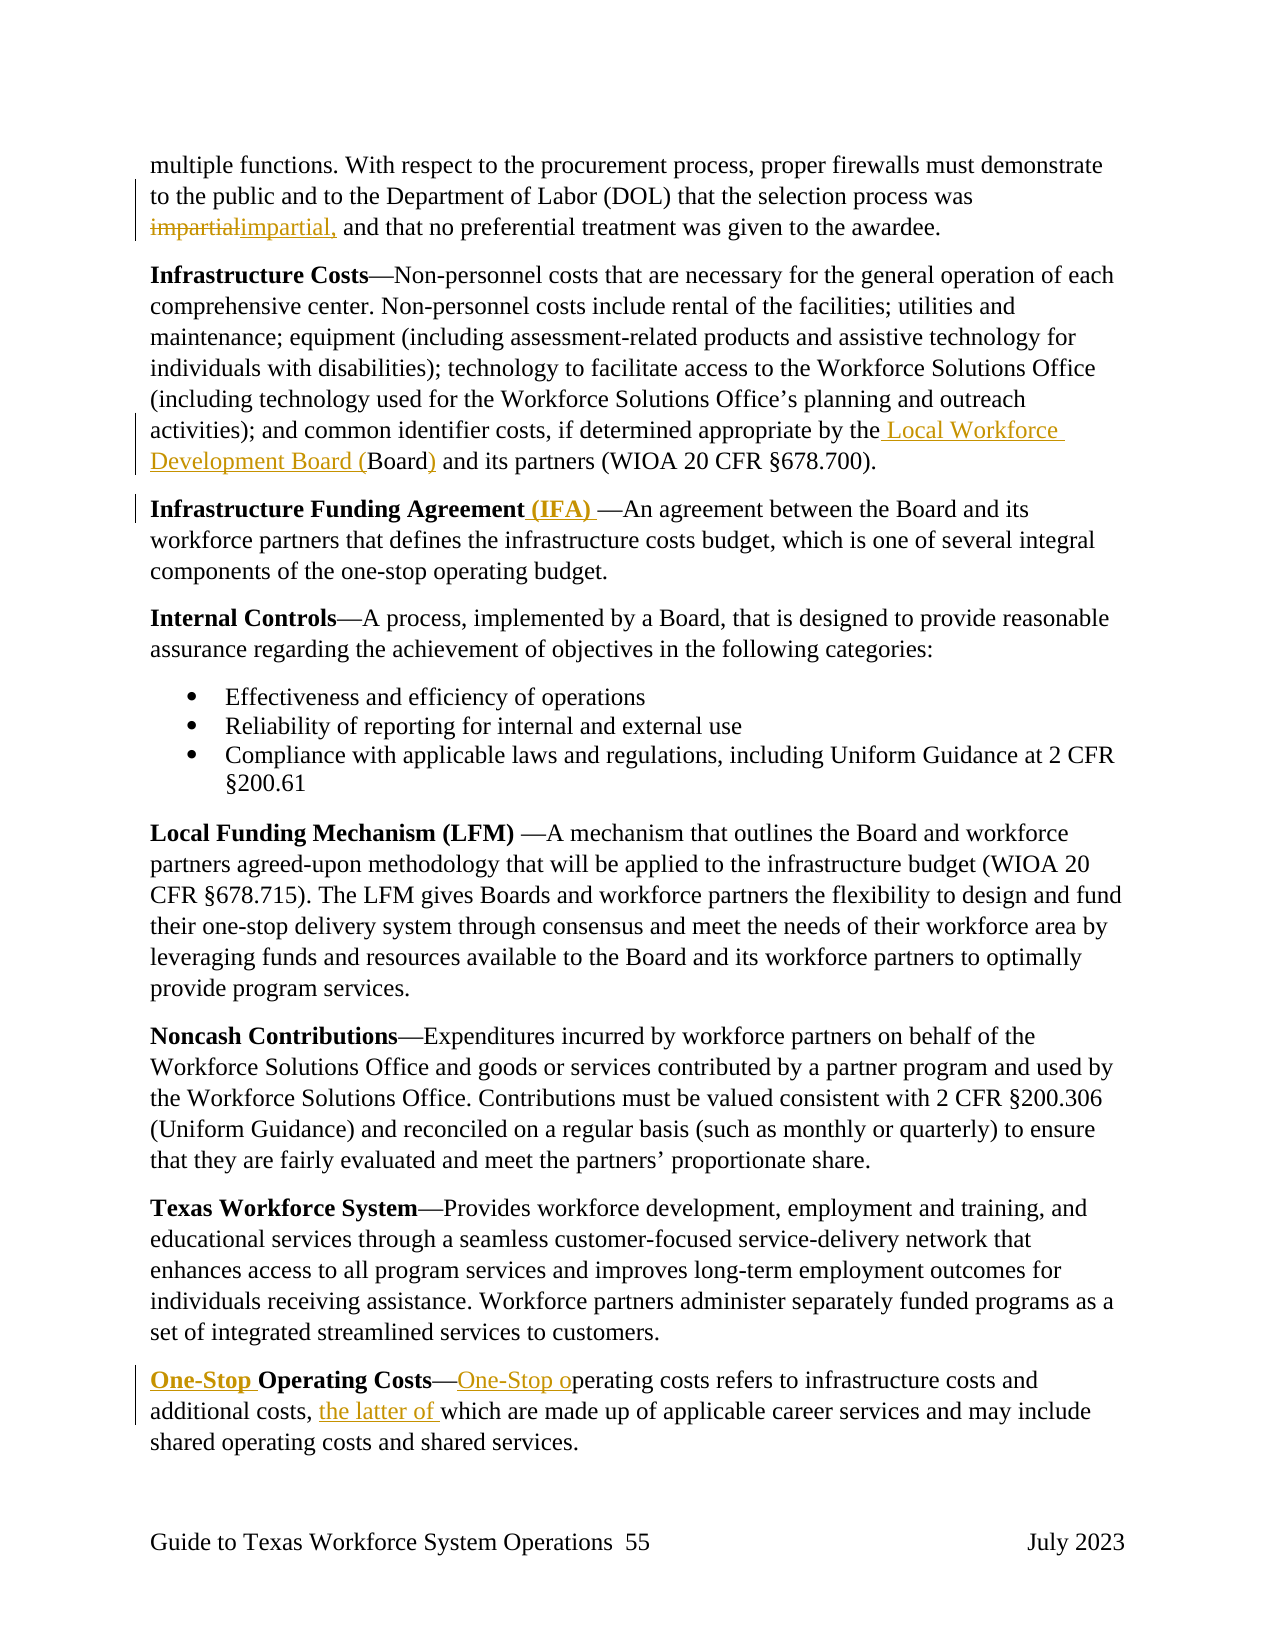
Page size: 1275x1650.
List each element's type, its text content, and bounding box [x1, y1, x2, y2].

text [150, 150, 1125, 241]
text Texas Workforce System—Provides workforce development, employment and training, and educational services through a seamless customer-focused service-delivery network that enhances access to all program services and improves long-term employment outcomes for individuals receiving assistance. Workforce partners administer separately funded programs as a set of integrated streamlined services to customers. [150, 1193, 1125, 1346]
text Local Funding Mechanism (LFM) —A mechanism that outlines the Board and workforce partners agreed-upon methodology that will be applied to the infrastructure budget (WIOA 20 CFR §678.715). The LFM gives Boards and workforce partners the flexibility to design and fund their one-stop delivery system through consensus and meet the needs of their workforce area by leveraging funds and resources available to the Board and its workforce partners to optimally provide program services. [150, 818, 1125, 1002]
text Infrastructure Costs—Non-personnel costs that are necessary for the general operation of each comprehensive center. Non-personnel costs include rental of the facilities; utilities and maintenance; equipment (including assessment-related products and assistive technology for individuals with disabilities); technology to facilitate access to the Workforce Solutions Office (including technology used for the Workforce Solutions Office’s planning and outreach activities); and common identifier costs, if determined appropriate by theBoard and its partners (WIOA 20 CFR §678.700). [150, 260, 1125, 475]
text Internal Controls—A process, implemented by a Board, that is designed to provide reasonable assurance regarding the achievement of objectives in the following categories: [150, 603, 1125, 663]
list Reliability of reporting for internal and external use [187, 711, 1125, 740]
text Operating Costs—perating costs refers to infrastructure costs and additional costs, which are made up of applicable career services and may include shared operating costs and shared services. [150, 1365, 1125, 1456]
list Effectiveness and efficiency of operations [187, 682, 1125, 711]
list Compliance with applicable laws and regulations, including Uniform Guidance at 2 CFR §200.61 [187, 740, 1125, 797]
text Infrastructure Funding Agreement—An agreement between the Board and its workforce partners that defines the infrastructure costs budget, which is one of several integral components of the one-stop operating budget. [150, 494, 1125, 584]
text Noncash Contributions—Expenditures incurred by workforce partners on behalf of the Workforce Solutions Office and goods or services contributed by a partner program and used by the Workforce Solutions Office. Contributions must be valued consistent with 2 CFR §200.306 (Uniform Guidance) and reconciled on a regular basis (such as monthly or quarterly) to ensure that they are fairly evaluated and meet the partners’ proportionate share. [150, 1021, 1125, 1174]
